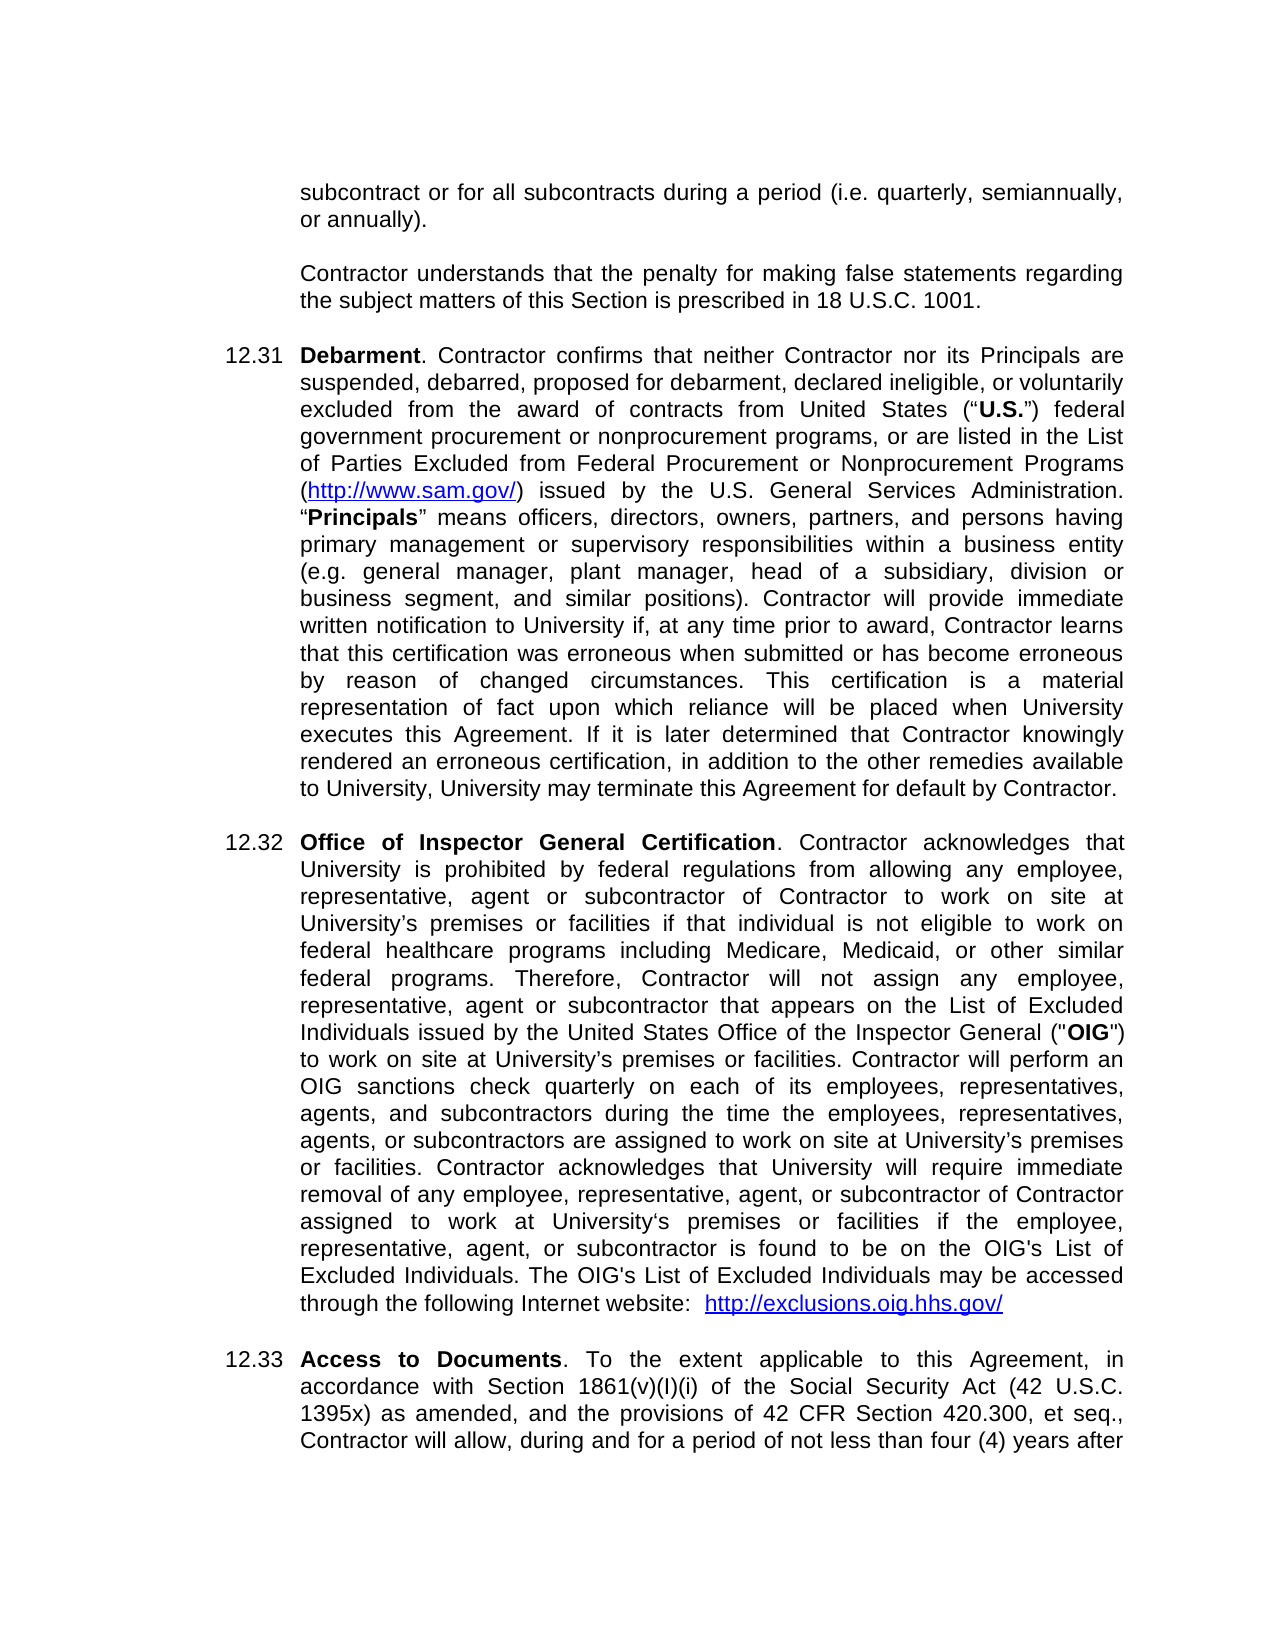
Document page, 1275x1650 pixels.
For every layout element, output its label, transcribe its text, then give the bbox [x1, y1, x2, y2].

text Contractor understands that the penalty for making false statements regarding the subject matters of this Section is prescribed in 18 U.S.C. 1001. [300, 260, 1125, 314]
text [225, 1345, 1125, 1453]
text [300, 178, 1125, 233]
text 12.32 Office of Inspector General Certification. Contractor acknowledges that University is prohibited by federal regulations from allowing any employee, representative, agent or subcontractor of Contractor to work on site at University’s premises or facilities if that individual is not eligible to work on federal healthcare programs including Medicare, Medicaid, or other similar federal programs. Therefore, Contractor will not assign any employee, representative, agent or subcontractor that appears on the List of Excluded Individuals issued by the United States Office of the Inspector General ("OIG") to work on site at University’s premises or facilities. Contractor will perform an OIG sanctions check quarterly on each of its employees, representatives, agents, and subcontractors during the time the employees, representatives, agents, or subcontractors are assigned to work on site at University’s premises or facilities. Contractor acknowledges that University will require immediate removal of any employee, representative, agent, or subcontractor of Contractor assigned to work at University‘s premises or facilities if the employee, representative, agent, or subcontractor is found to be on the OIG's List of Excluded Individuals. The OIG's List of Excluded Individuals may be accessed through the following Internet website: http://exclusions.oig.hhs.gov/ [225, 828, 1125, 1316]
text 12.31 Debarment. Contractor confirms that neither Contractor nor its Principals are suspended, debarred, proposed for debarment, declared ineligible, or voluntarily excluded from the award of contracts from United States (“U.S.”) federal government procurement or nonprocurement programs, or are listed in the List of Parties Excluded from Federal Procurement or Nonprocurement Programs (http://www.sam.gov/) issued by the U.S. General Services Administration. “Principals” means officers, directors, owners, partners, and persons having primary management or supervisory responsibilities within a business entity (e.g. general manager, plant manager, head of a subsidiary, division or business segment, and similar positions). Contractor will provide immediate written notification to University if, at any time prior to award, Contractor learns that this certification was erroneous when submitted or has become erroneous by reason of changed circumstances. This certification is a material representation of fact upon which reliance will be placed when University executes this Agreement. If it is later determined that Contractor knowingly rendered an erroneous certification, in addition to the other remedies available to University, University may terminate this Agreement for default by Contractor. [225, 341, 1125, 801]
